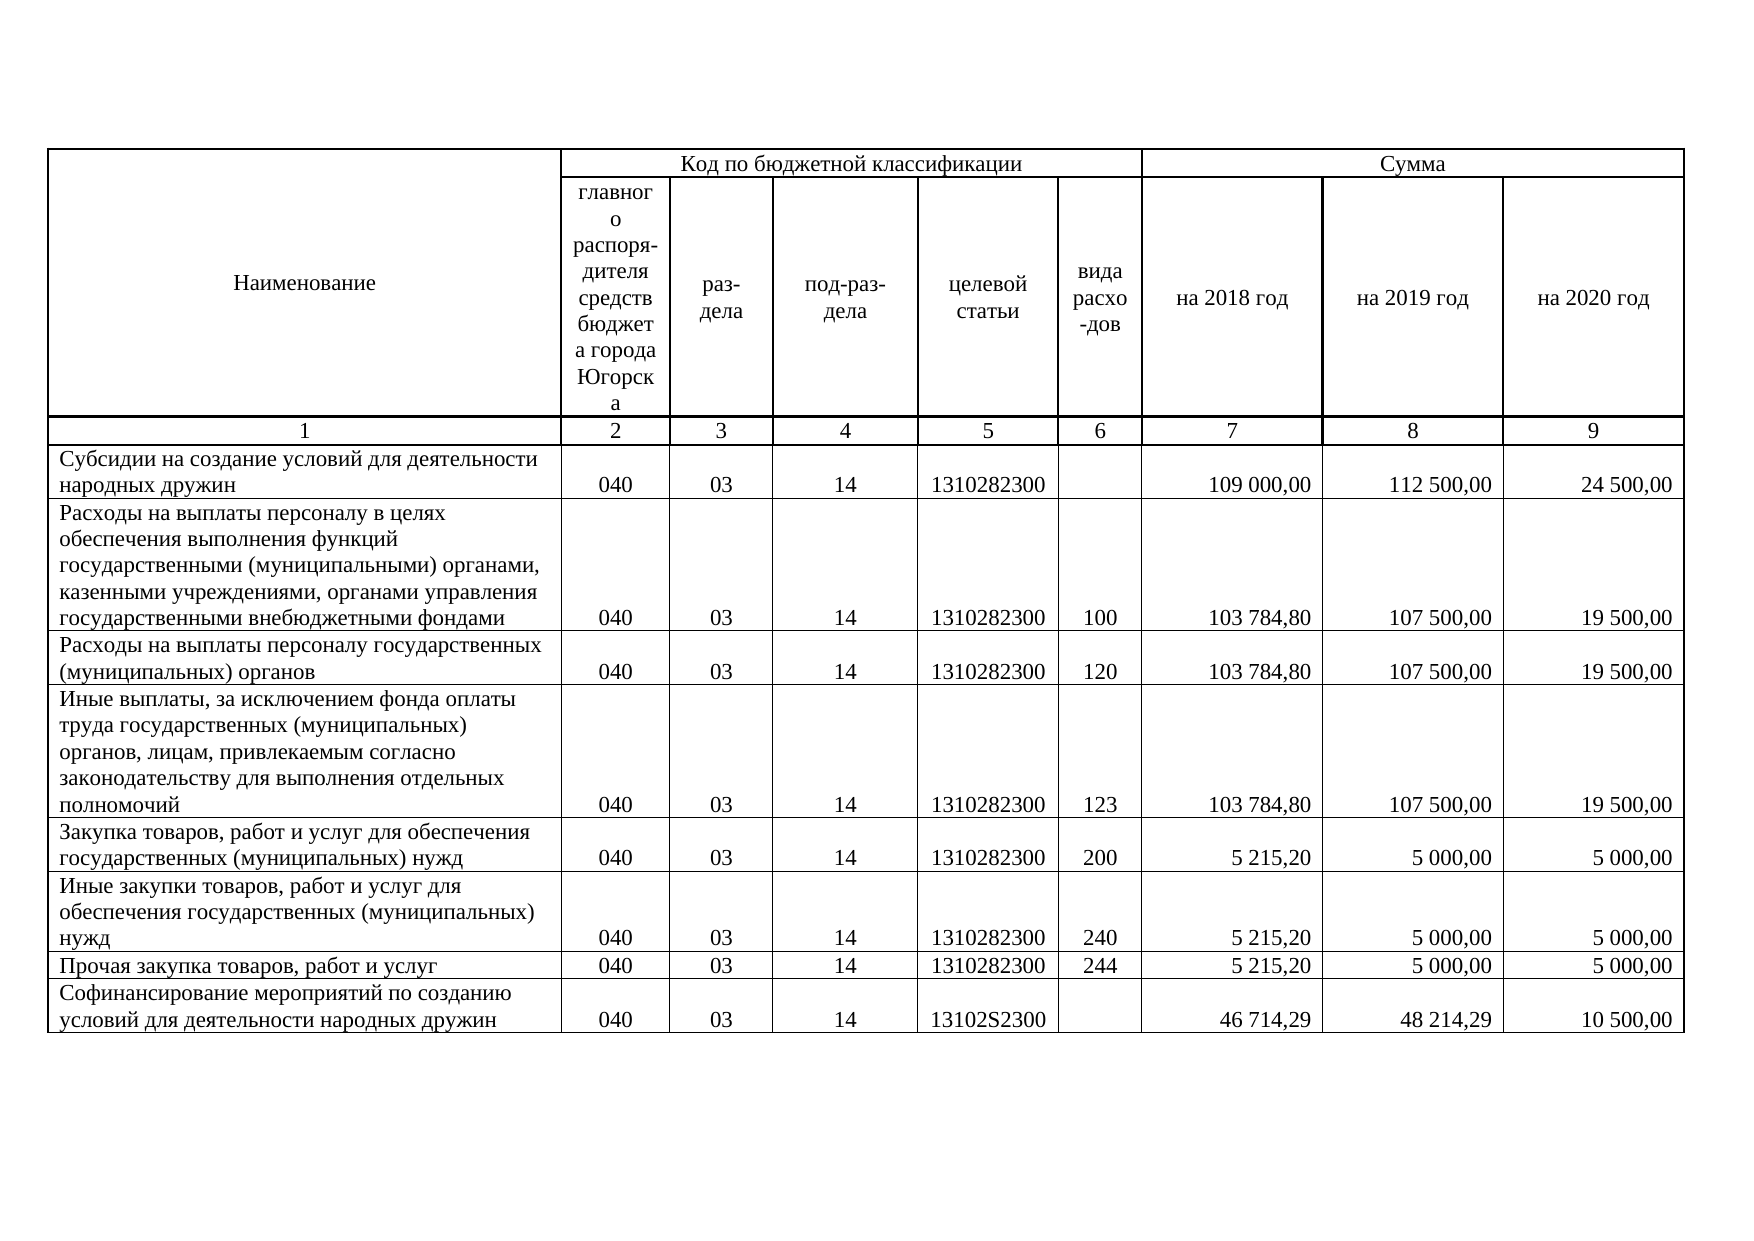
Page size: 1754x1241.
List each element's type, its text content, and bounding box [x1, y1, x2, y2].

table_cell раз-дела [671, 178, 772, 415]
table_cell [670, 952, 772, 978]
table_cell главного распоря-дителя средств бюджета города Югорска [562, 178, 669, 415]
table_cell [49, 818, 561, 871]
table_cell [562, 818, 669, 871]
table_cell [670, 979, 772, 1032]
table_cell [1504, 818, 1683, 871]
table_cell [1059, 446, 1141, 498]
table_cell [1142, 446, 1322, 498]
table_cell 8 [1324, 418, 1502, 444]
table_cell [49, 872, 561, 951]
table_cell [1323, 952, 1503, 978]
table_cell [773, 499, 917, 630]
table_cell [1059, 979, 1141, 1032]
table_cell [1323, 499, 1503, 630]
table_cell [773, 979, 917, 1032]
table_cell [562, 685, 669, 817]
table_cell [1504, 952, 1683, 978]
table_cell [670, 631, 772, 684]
table_header Наименование [49, 150, 560, 415]
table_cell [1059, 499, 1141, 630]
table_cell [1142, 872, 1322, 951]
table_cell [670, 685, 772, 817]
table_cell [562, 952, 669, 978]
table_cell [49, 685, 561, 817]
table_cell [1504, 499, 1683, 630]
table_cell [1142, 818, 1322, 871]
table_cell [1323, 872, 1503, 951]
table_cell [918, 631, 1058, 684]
table_cell целевой статьи [919, 178, 1057, 415]
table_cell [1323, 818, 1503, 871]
table_cell 2 [562, 418, 669, 444]
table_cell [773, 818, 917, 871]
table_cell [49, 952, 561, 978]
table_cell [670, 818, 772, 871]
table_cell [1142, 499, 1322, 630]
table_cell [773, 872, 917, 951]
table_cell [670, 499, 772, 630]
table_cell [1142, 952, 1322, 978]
table_cell на 2019 год [1324, 178, 1502, 415]
table_cell на 2018 год [1143, 178, 1321, 415]
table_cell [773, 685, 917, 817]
table_cell 1 [49, 418, 560, 444]
table_cell 6 [1059, 418, 1141, 444]
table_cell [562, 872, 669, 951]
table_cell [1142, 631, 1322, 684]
table_cell 3 [671, 418, 772, 444]
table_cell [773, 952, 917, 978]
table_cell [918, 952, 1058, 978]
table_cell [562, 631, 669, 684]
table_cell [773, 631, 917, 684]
table_cell 4 [774, 418, 917, 444]
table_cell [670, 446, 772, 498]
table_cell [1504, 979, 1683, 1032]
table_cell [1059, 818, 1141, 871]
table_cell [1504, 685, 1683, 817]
table_cell 5 [919, 418, 1057, 444]
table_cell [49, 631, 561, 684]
table_cell 9 [1504, 418, 1683, 444]
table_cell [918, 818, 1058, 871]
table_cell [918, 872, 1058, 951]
table_header Код по бюджетной классификации [562, 150, 1141, 176]
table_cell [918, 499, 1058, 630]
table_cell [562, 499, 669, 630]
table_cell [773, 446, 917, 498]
table_cell под-раз-дела [774, 178, 917, 415]
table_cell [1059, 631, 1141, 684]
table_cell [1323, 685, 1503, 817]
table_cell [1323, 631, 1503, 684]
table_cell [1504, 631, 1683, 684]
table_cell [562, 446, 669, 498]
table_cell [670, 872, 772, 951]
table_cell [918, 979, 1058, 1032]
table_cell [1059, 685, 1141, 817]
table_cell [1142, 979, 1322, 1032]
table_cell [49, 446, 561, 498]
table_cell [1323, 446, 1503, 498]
table_cell вида расхо-дов [1059, 178, 1141, 415]
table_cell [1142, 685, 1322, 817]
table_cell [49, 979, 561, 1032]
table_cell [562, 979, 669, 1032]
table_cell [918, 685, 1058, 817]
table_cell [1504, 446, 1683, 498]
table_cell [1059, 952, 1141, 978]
table_cell 7 [1143, 418, 1321, 444]
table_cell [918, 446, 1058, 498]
table_cell на 2020 год [1504, 178, 1683, 415]
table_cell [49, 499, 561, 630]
table_header Сумма [1143, 150, 1683, 176]
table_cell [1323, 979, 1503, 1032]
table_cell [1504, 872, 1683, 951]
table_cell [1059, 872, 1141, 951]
